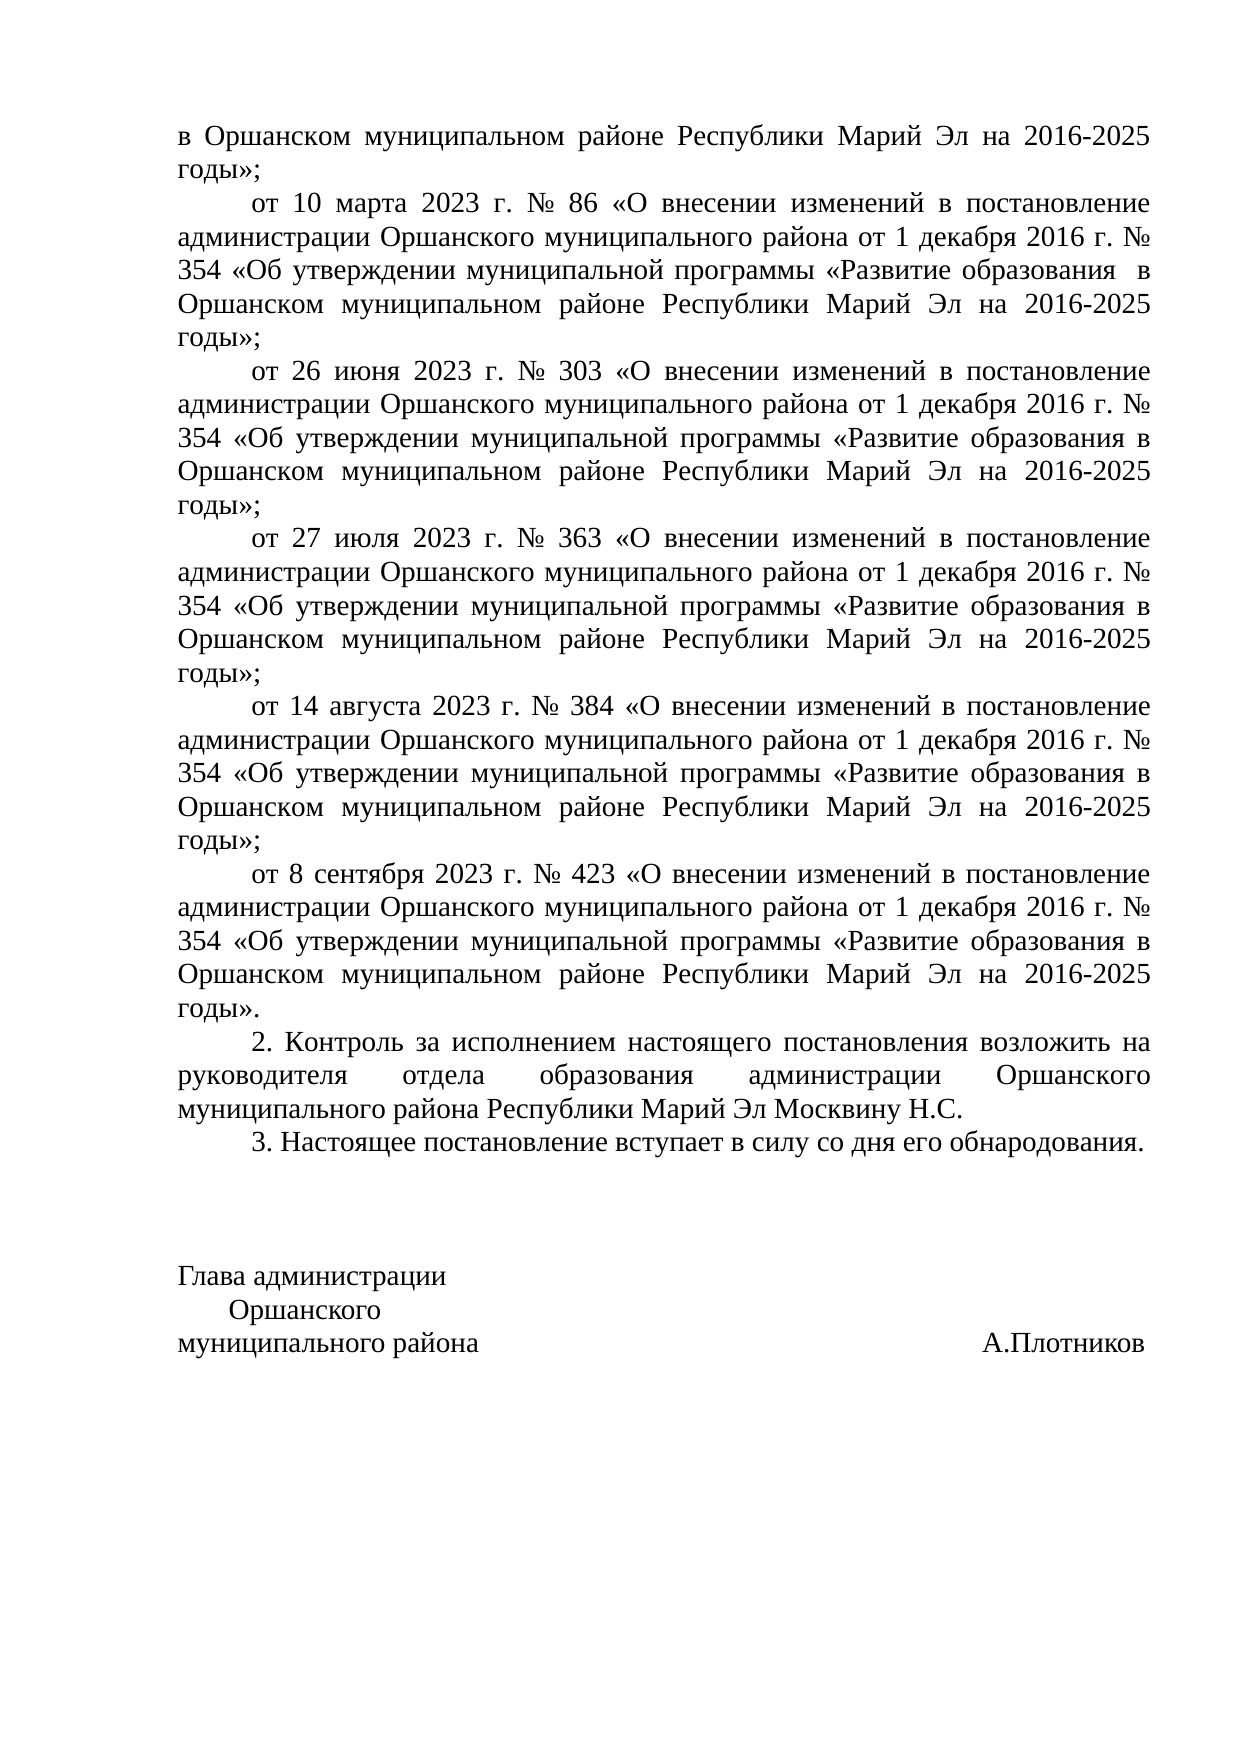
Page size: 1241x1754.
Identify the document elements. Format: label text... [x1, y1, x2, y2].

text от 10 марта 2023 г. № 86 «О внесении изменений в постановление администрации Оршанского муниципального района от 1 декабря 2016 г. № 354 «Об утверждении муниципальной программы «Развитие образования в Оршанском муниципальном районе Республики Марий Эл на 2016-2025 годы»; [177, 185, 1152, 353]
text от 14 августа 2023 г. № 384 «О внесении изменений в постановление администрации Оршанского муниципального района от 1 декабря 2016 г. № 354 «Об утверждении муниципальной программы «Развитие образования в Оршанском муниципальном районе Республики Марий Эл на 2016-2025 годы»; [177, 688, 1152, 856]
text 2. Контроль за исполнением настоящего постановления возложить на руководителя отдела образования администрации Оршанского муниципального района Республики Марий Эл Москвину Н.С. [177, 1024, 1152, 1124]
text в Оршанском муниципальном районе Республики Марий Эл на 2016-2025 годы»; [177, 118, 1152, 185]
text 3. Настоящее постановление вступает в силу со дня его обнародования. [177, 1124, 1152, 1158]
text от 27 июля 2023 г. № 363 «О внесении изменений в постановление администрации Оршанского муниципального района от 1 декабря 2016 г. № 354 «Об утверждении муниципальной программы «Развитие образования в Оршанском муниципальном районе Республики Марий Эл на 2016-2025 годы»; [177, 521, 1152, 688]
text муниципального района А.Плотников [177, 1326, 1152, 1359]
text Глава администрации [177, 1258, 1152, 1292]
text от 8 сентября 2023 г. № 423 «О внесении изменений в постановление администрации Оршанского муниципального района от 1 декабря 2016 г. № 354 «Об утверждении муниципальной программы «Развитие образования в Оршанском муниципальном районе Республики Марий Эл на 2016-2025 годы». [177, 856, 1152, 1024]
text Оршанского [177, 1292, 1152, 1326]
text от 26 июня 2023 г. № 303 «О внесении изменений в постановление администрации Оршанского муниципального района от 1 декабря 2016 г. № 354 «Об утверждении муниципальной программы «Развитие образования в Оршанском муниципальном районе Республики Марий Эл на 2016-2025 годы»; [177, 353, 1152, 521]
